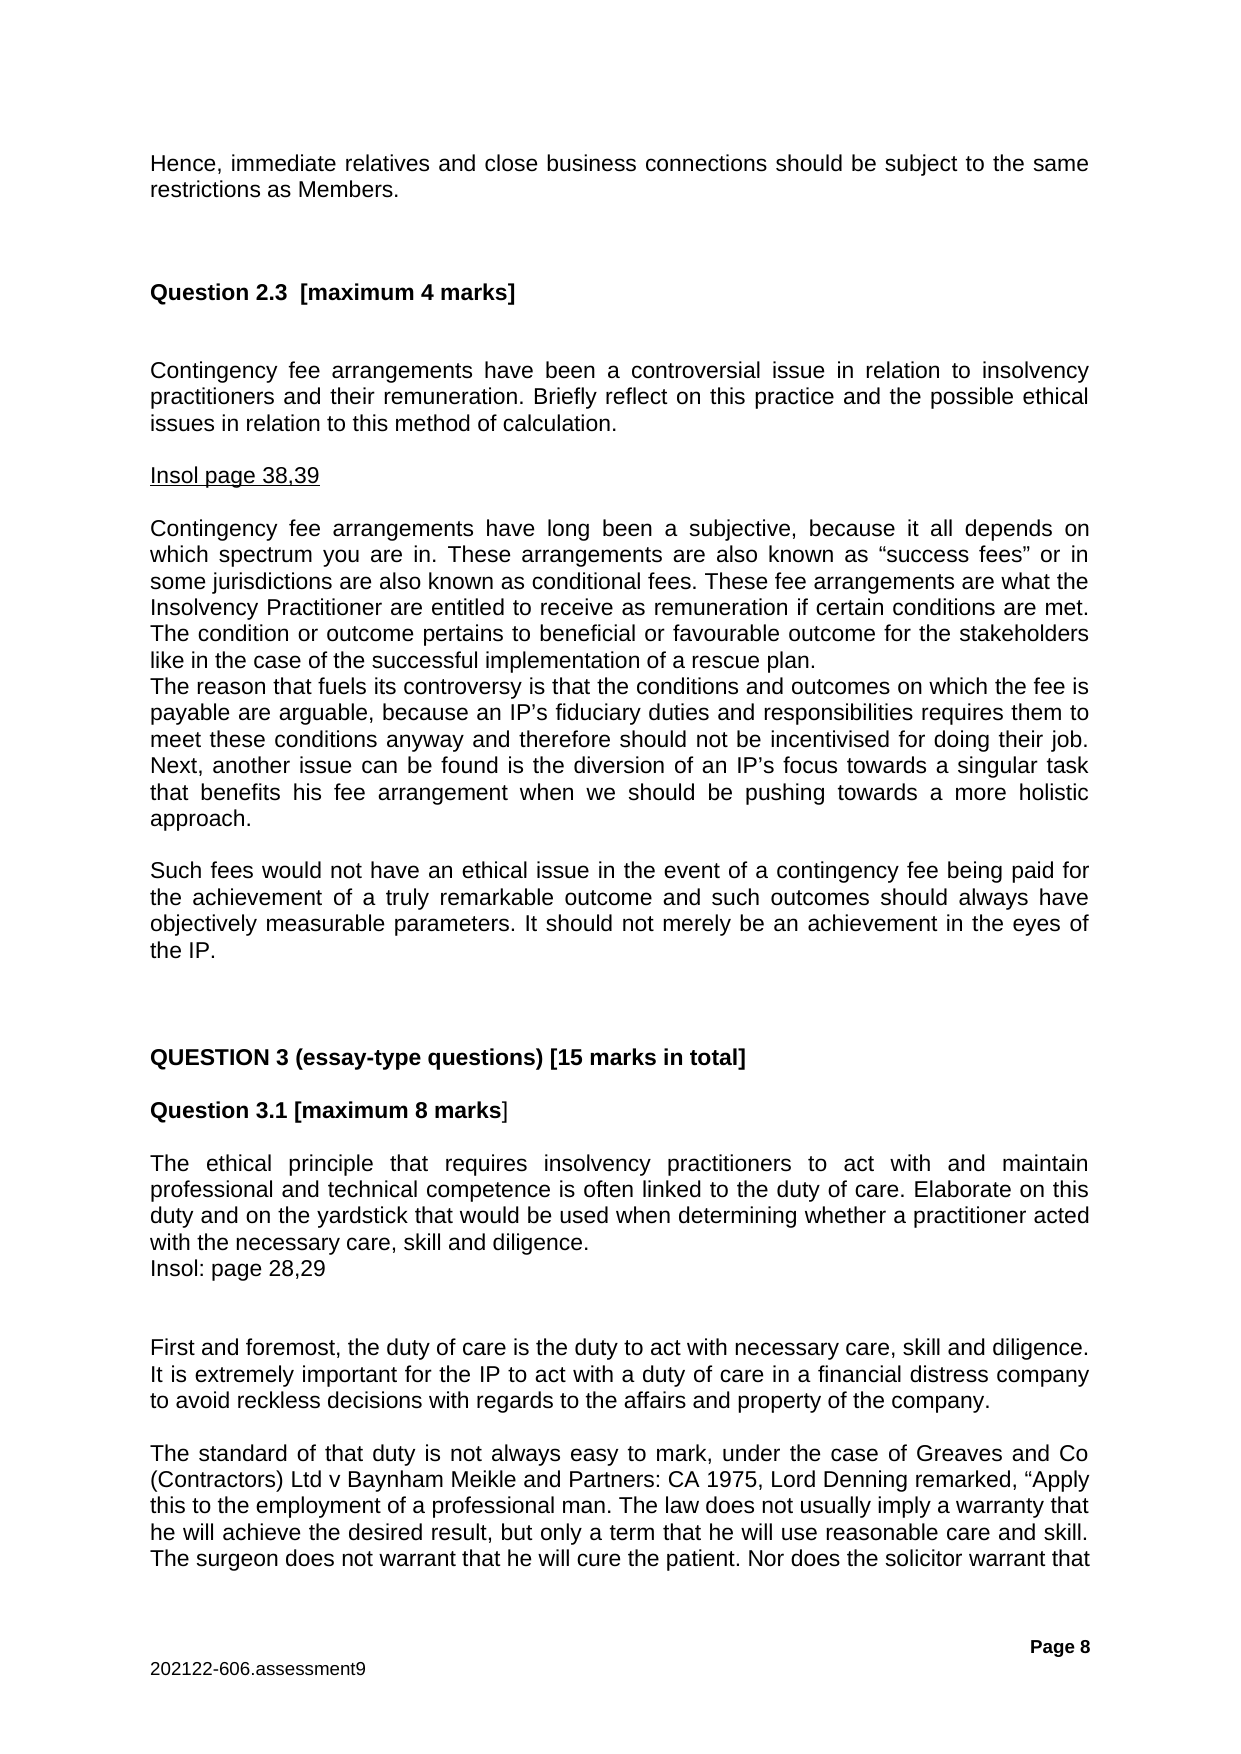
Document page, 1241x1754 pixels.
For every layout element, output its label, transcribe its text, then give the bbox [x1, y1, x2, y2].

text The reason that fuels its controversy is that the conditions and outcomes on which the fee is payable are arguable, because an IP’s fiduciary duties and responsibilities requires them to meet these conditions anyway and therefore should not be incentivised for doing their job. Next, another issue can be found is the diversion of an IP’s focus towards a singular task that benefits his fee arrangement when we should be pushing towards a more holistic approach. [150, 805, 1090, 963]
text Such fees would not have an ethical issue in the event of a contingency fee being paid for the achievement of a truly remarkable outcome and such outcomes should always have objectively measurable parameters. It should not merely be an achievement in the eyes of the IP. [150, 989, 1090, 1095]
text The ethical principle that requires insolvency practitioners to act with and maintain professional and technical competence is often linked to the duty of care. Elaborate on this duty and on the yardstick that would be used when determining whether a practitioner acted with the necessary care, skill and diligence. [150, 1282, 1090, 1387]
text Contingency fee arrangements have been a controversial issue in relation to insolvency practitioners and their remuneration. Briefly reflect on this practice and the possible ethical issues in relation to this method of calculation. [150, 488, 1090, 568]
text Question 3.1 [maximum 8 marks] [150, 1229, 1090, 1255]
text QUESTION 3 (essay-type questions) [15 marks in total] [150, 1176, 1090, 1202]
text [150, 150, 1090, 229]
text Any acquisition by close connections, like family members , connected / related parties, will generally give rise to the same concerns as in case of acquisitions by Members themselves. Hence, immediate relatives and close business connections should be subject to the same restrictions as Members. [150, 229, 1090, 334]
text Insol: page 28,29 [150, 1387, 1090, 1413]
text Question 2.3 [maximum 4 marks] [150, 411, 1090, 437]
text Contingency fee arrangements have long been a subjective, because it all depends on which spectrum you are in. These arrangements are also known as “success fees” or in some jurisdictions are also known as conditional fees. These fee arrangements are what the Insolvency Practitioner are entitled to receive as remuneration if certain conditions are met. The condition or outcome pertains to beneficial or favourable outcome for the stakeholders like in the case of the successful implementation of a rescue plan. [150, 647, 1090, 805]
text Insol page 38,39 [150, 594, 1090, 620]
text First and foremost, the duty of care is the duty to act with necessary care, skill and diligence. It is extremely important for the IP to act with a duty of care in a financial distress company to avoid reckless decisions with regards to the affairs and property of the company. [150, 1466, 1090, 1545]
